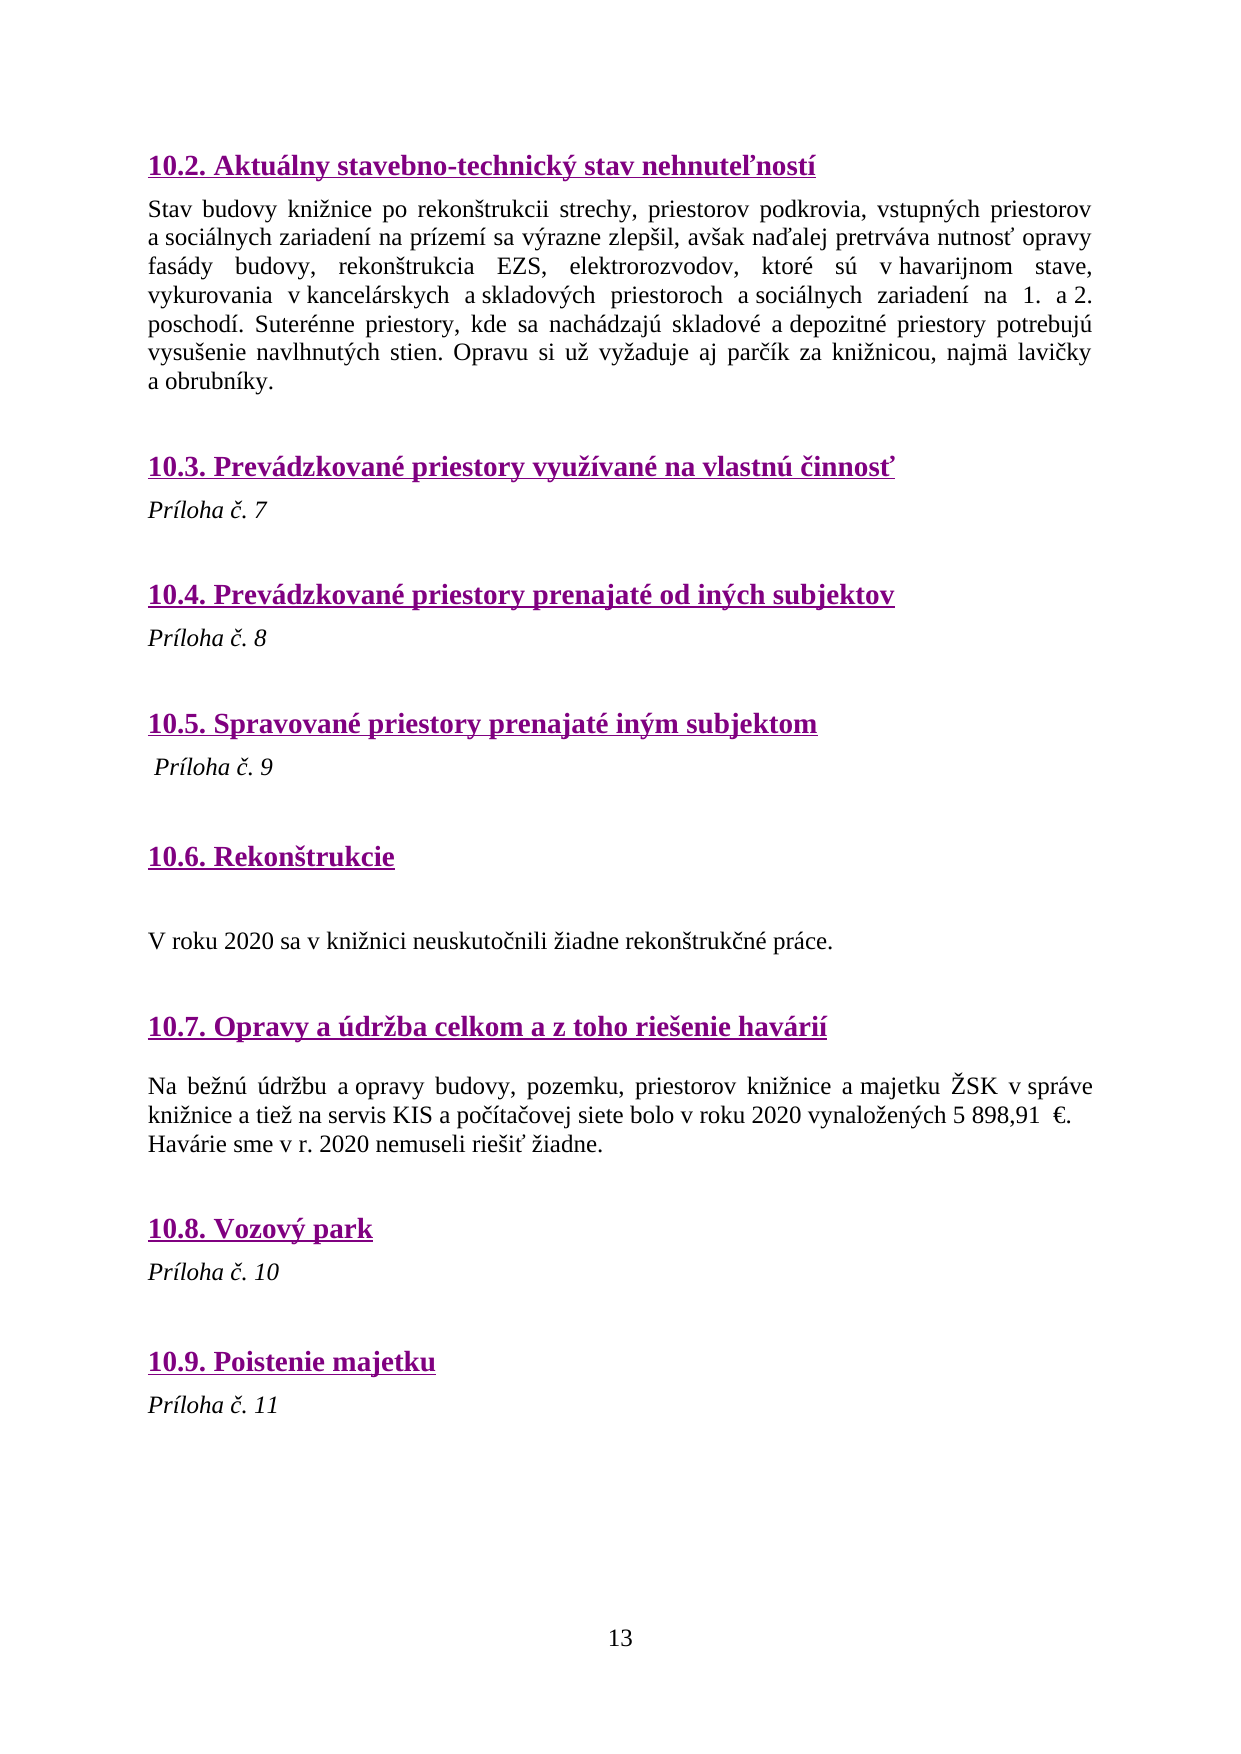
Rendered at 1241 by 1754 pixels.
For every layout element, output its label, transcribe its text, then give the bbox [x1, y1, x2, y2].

text Príloha č. 11 [148, 1391, 1093, 1419]
text 10.3. Prevádzkované priestory využívané na vlastnú činnosť [148, 449, 1093, 482]
text Stav budovy knižnice po rekonštrukcii strechy, priestorov podkrovia, vstupných priestorov a sociálnych zariadení na prízemí sa výrazne zlepšil, avšak naďalej pretrváva nutnosť opravy fasády budovy, rekonštrukcia EZS, elektrorozvodov, ktoré sú v havarijnom stave, vykurovania v kancelárskych a skladových priestoroch a sociálnych zariadení na 1. a 2. poschodí. Suterénne priestory, kde sa nachádzajú skladové a depozitné priestory potrebujú vysušenie navlhnutých stien. Opravu si už vyžaduje aj parčík za knižnicou, najmä lavičky a obrubníky. [148, 194, 1093, 395]
text V roku 2020 sa v knižnici neuskutočnili žiadne rekonštrukčné práce. [148, 926, 1093, 955]
text 10.6. Rekonštrukcie [148, 839, 1093, 873]
text Na bežnú údržbu a opravy budovy, pozemku, priestorov knižnice a majetku ŽSK v správe knižnice a tiež na servis KIS a počítačovej siete bolo v roku 2020 vynaložených 5 898,91 €. [148, 1071, 1093, 1129]
text 10.9. Poistenie majetku [148, 1344, 1093, 1378]
text 10.8. Vozový park [148, 1211, 1093, 1245]
text Príloha č. 9 [148, 752, 1093, 781]
text Príloha č. 7 [148, 495, 1093, 523]
text 10.7. Opravy a údržba celkom a z toho riešenie havárií [148, 1009, 1093, 1042]
text Príloha č. 8 [148, 623, 1093, 652]
text 10.5. Spravované priestory prenajaté iným subjektom [148, 706, 1093, 739]
text 10.2. Aktuálny stavebno-technický stav nehnuteľností [148, 148, 1093, 181]
text Príloha č. 10 [148, 1257, 1093, 1286]
text Havárie sme v r. 2020 nemuseli riešiť žiadne. [148, 1129, 1093, 1157]
text 10.4. Prevádzkované priestory prenajaté od iných subjektov [148, 577, 1093, 611]
